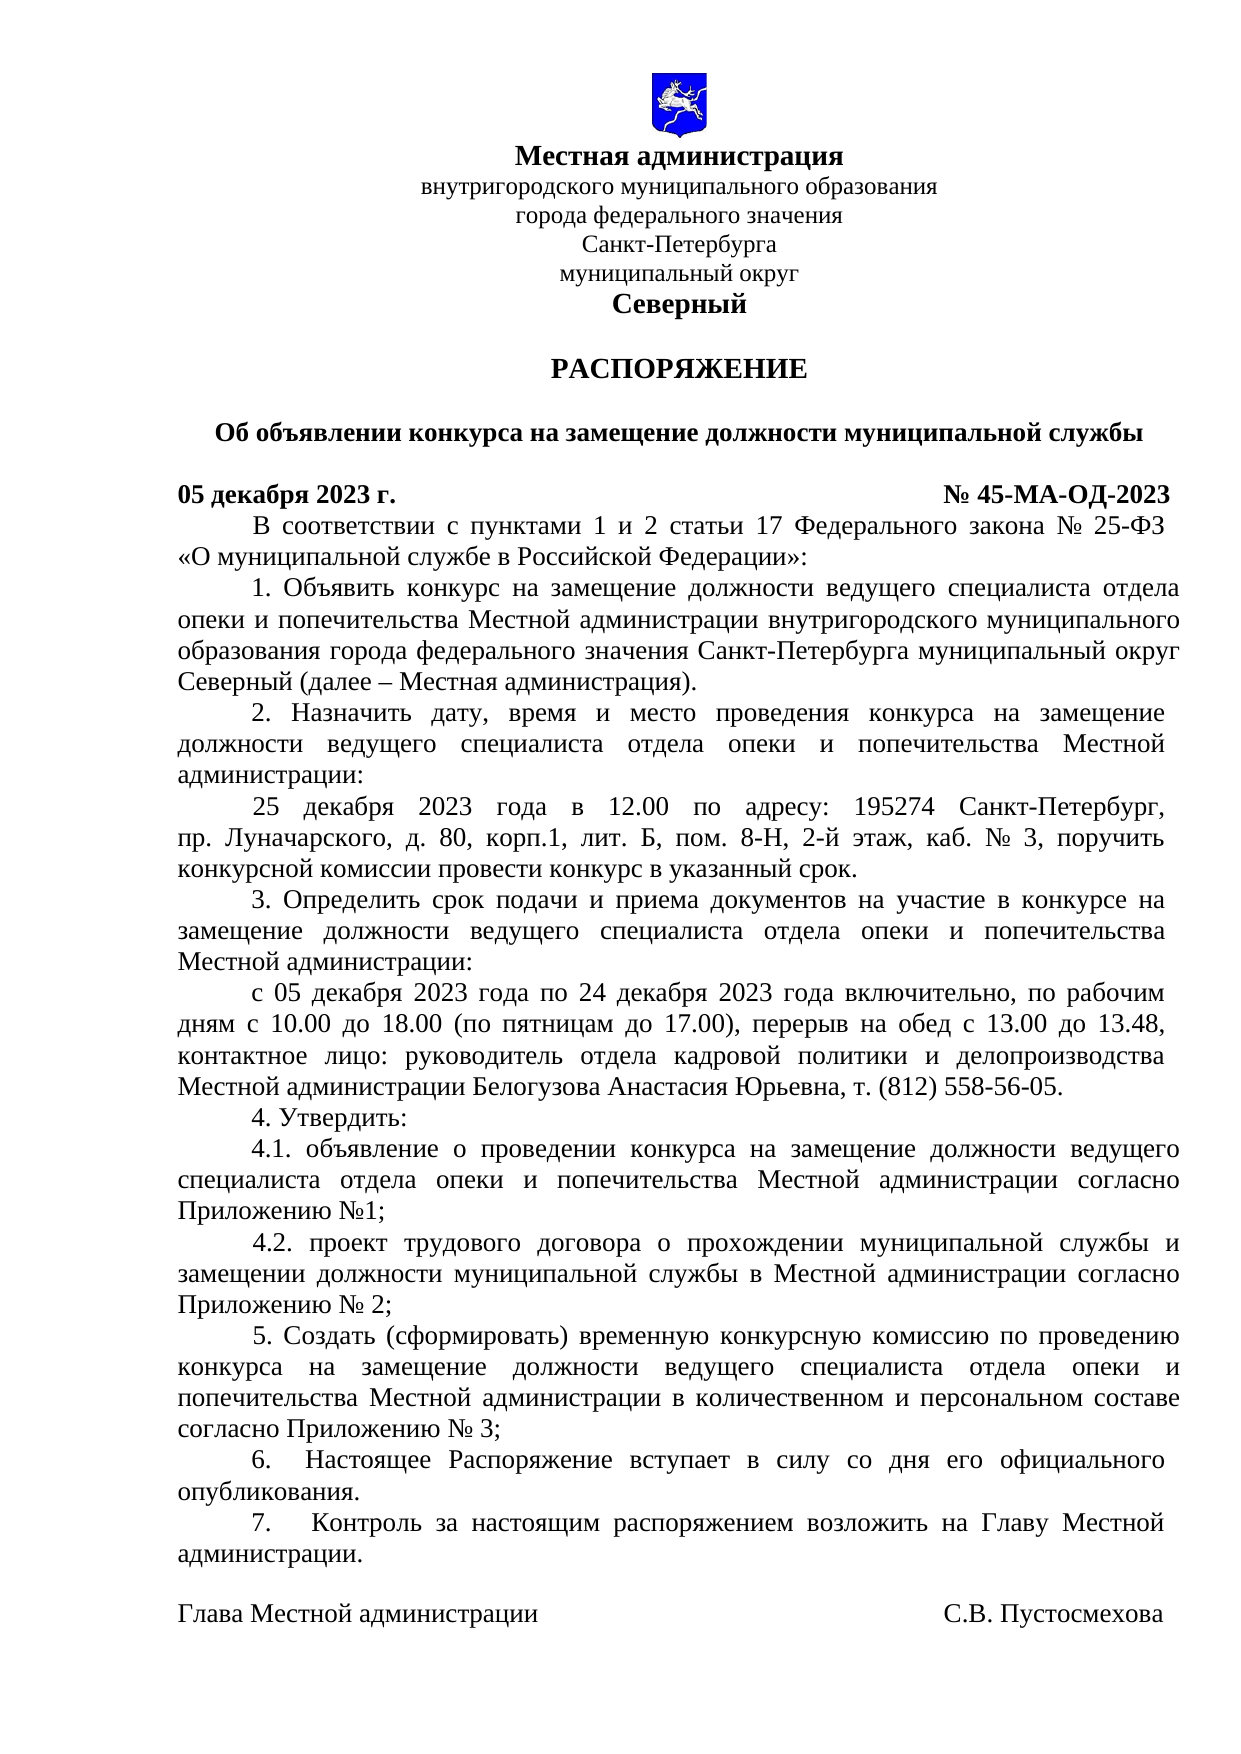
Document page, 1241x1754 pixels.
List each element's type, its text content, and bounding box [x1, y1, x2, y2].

text В соответствии с пунктами 1 и 2 статьи 17 Федерального закона № 25-ФЗ «О муниципальной службе в Российской Федерации»: [177, 509, 1166, 572]
text 2. Назначить дату, время и место проведения конкурса на замещение должности ведущего специалиста отдела опеки и попечительства Местной администрации: [177, 696, 1166, 789]
text 4. Утвердить: [177, 1101, 1166, 1132]
picture [652, 73, 707, 138]
text города федерального значения [177, 200, 1181, 229]
text 7. Контроль за настоящим распоряжением возложить на Главу Местной администрации. [177, 1506, 1166, 1568]
text 4.1. объявление о проведении конкурса на замещение должности ведущего специалиста отдела опеки и попечительства Местной администрации согласно Приложению №1; [177, 1132, 1181, 1226]
text РАСПОРЯЖЕНИЕ [177, 351, 1181, 385]
text Санкт-Петербурга [177, 229, 1181, 258]
text 4.2. проект трудового договора о прохождении муниципальной службы и замещении должности муниципальной службы в Местной администрации согласно Приложению № 2; [177, 1226, 1181, 1319]
text 5. Создать (сформировать) временную конкурсную комиссию по проведению конкурса на замещение должности ведущего специалиста отдела опеки и попечительства Местной администрации в количественном и персональном составе согласно Приложению № 3; [177, 1319, 1181, 1444]
subtitle 1. Объявить конкурс на замещение должности ведущего специалиста отдела опеки и попечительства Местной администрации внутригородского муниципального образования города федерального значения Санкт-Петербурга муниципальный округ Северный (далее – Местная администрация). [177, 572, 1181, 696]
text с 05 декабря 2023 года по 24 декабря 2023 года включительно, по рабочим дням с 10.00 до 18.00 (по пятницам до 17.00), перерыв на обед с 13.00 до 13.48, контактное лицо: руководитель отдела кадровой политики и делопроизводства Местной администрации Белогузова Анастасия Юрьевна, т. (812) 558-56-05. [177, 976, 1166, 1101]
text Местная администрация [177, 138, 1181, 171]
text 25 декабря 2023 года в 12.00 по адресу: 195274 Санкт-Петербург, пр. Луначарского, д. 80, корп.1, лит. Б, пом. 8-Н, 2-й этаж, каб. № 3, поручить конкурсной комиссии провести конкурс в указанный срок. [177, 789, 1166, 883]
text внутригородского муниципального образования [177, 171, 1181, 200]
text 3. Определить срок подачи и приема документов на участие в конкурсе на замещение должности ведущего специалиста отдела опеки и попечительства Местной администрации: [177, 883, 1166, 976]
text Об объявлении конкурса на замещение должности муниципальной службы [177, 416, 1181, 447]
text Северный [177, 286, 1181, 320]
text муниципальный округ [177, 258, 1181, 286]
text 6. Настоящее Распоряжение вступает в силу со дня его официального опубликования. [177, 1444, 1166, 1506]
text 05 декабря 2023 г. № 45-МА-ОД-2023 [177, 478, 1181, 509]
text Глава Местной администрации С.В. Пустосмехова [177, 1597, 1166, 1628]
